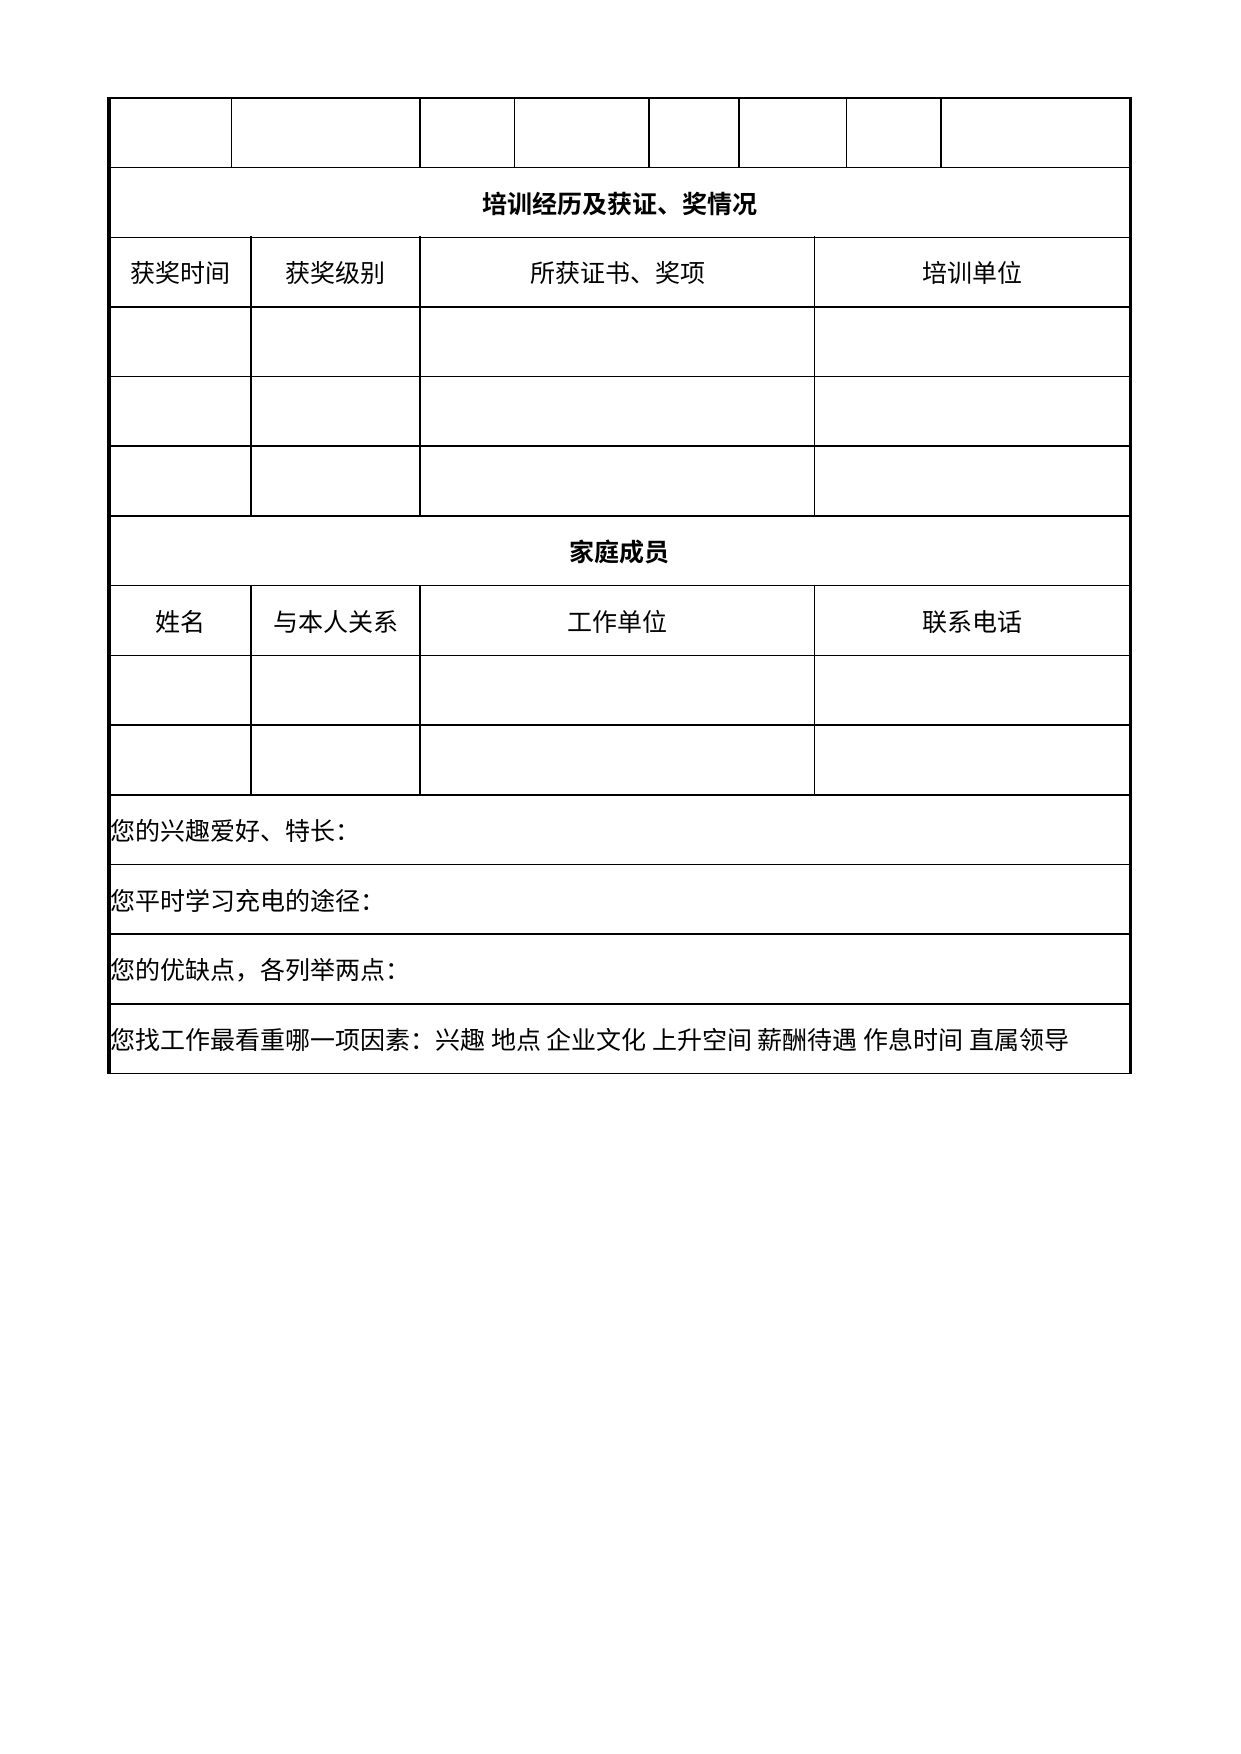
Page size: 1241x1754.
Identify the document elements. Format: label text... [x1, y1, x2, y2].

table_cell [111, 308, 250, 376]
table_cell [815, 726, 1129, 794]
table_cell 您找工作最看重哪一项因素：兴趣 地点 企业文化 上升空间 薪酬待遇 作息时间 直属领导 [111, 1005, 1129, 1073]
table_cell 所获证书、奖项 [421, 238, 814, 306]
table_cell [847, 99, 940, 167]
table_cell 您的兴趣爱好、特长： [111, 796, 1129, 863]
table_cell [740, 99, 846, 167]
table_cell [111, 377, 250, 445]
table_cell 姓名 [111, 586, 250, 654]
table_cell [252, 377, 419, 445]
table_cell [421, 726, 814, 794]
table_cell [252, 447, 419, 515]
table_cell [815, 447, 1129, 515]
table_cell 获奖级别 [252, 238, 419, 306]
table_cell [421, 656, 814, 724]
table_cell [232, 99, 419, 167]
table_cell [252, 656, 419, 724]
table_cell [815, 377, 1129, 445]
table_cell 您的优缺点，各列举两点： [111, 935, 1129, 1003]
table_cell [111, 447, 250, 515]
table_cell 联系电话 [815, 586, 1129, 654]
table_cell 工作单位 [421, 586, 814, 654]
table_cell 获奖时间 [111, 238, 250, 306]
table_cell 与本人关系 [252, 586, 419, 654]
table_cell 您平时学习充电的途径： [111, 865, 1129, 933]
table_cell [650, 99, 738, 167]
table_cell [421, 99, 514, 167]
table_cell [815, 308, 1129, 376]
table_cell [111, 99, 231, 167]
table_cell 家庭成员 [111, 517, 1129, 585]
table_cell [942, 99, 1129, 167]
table_cell 培训经历及获证、奖情况 [111, 168, 1129, 236]
table_cell [111, 726, 250, 794]
table_cell [421, 308, 814, 376]
table_cell [252, 308, 419, 376]
table_cell [421, 447, 814, 515]
table_cell [815, 656, 1129, 724]
table_cell [515, 99, 648, 167]
table_cell [252, 726, 419, 794]
table_cell [421, 377, 814, 445]
table_cell 培训单位 [815, 238, 1129, 306]
table_cell [111, 656, 250, 724]
